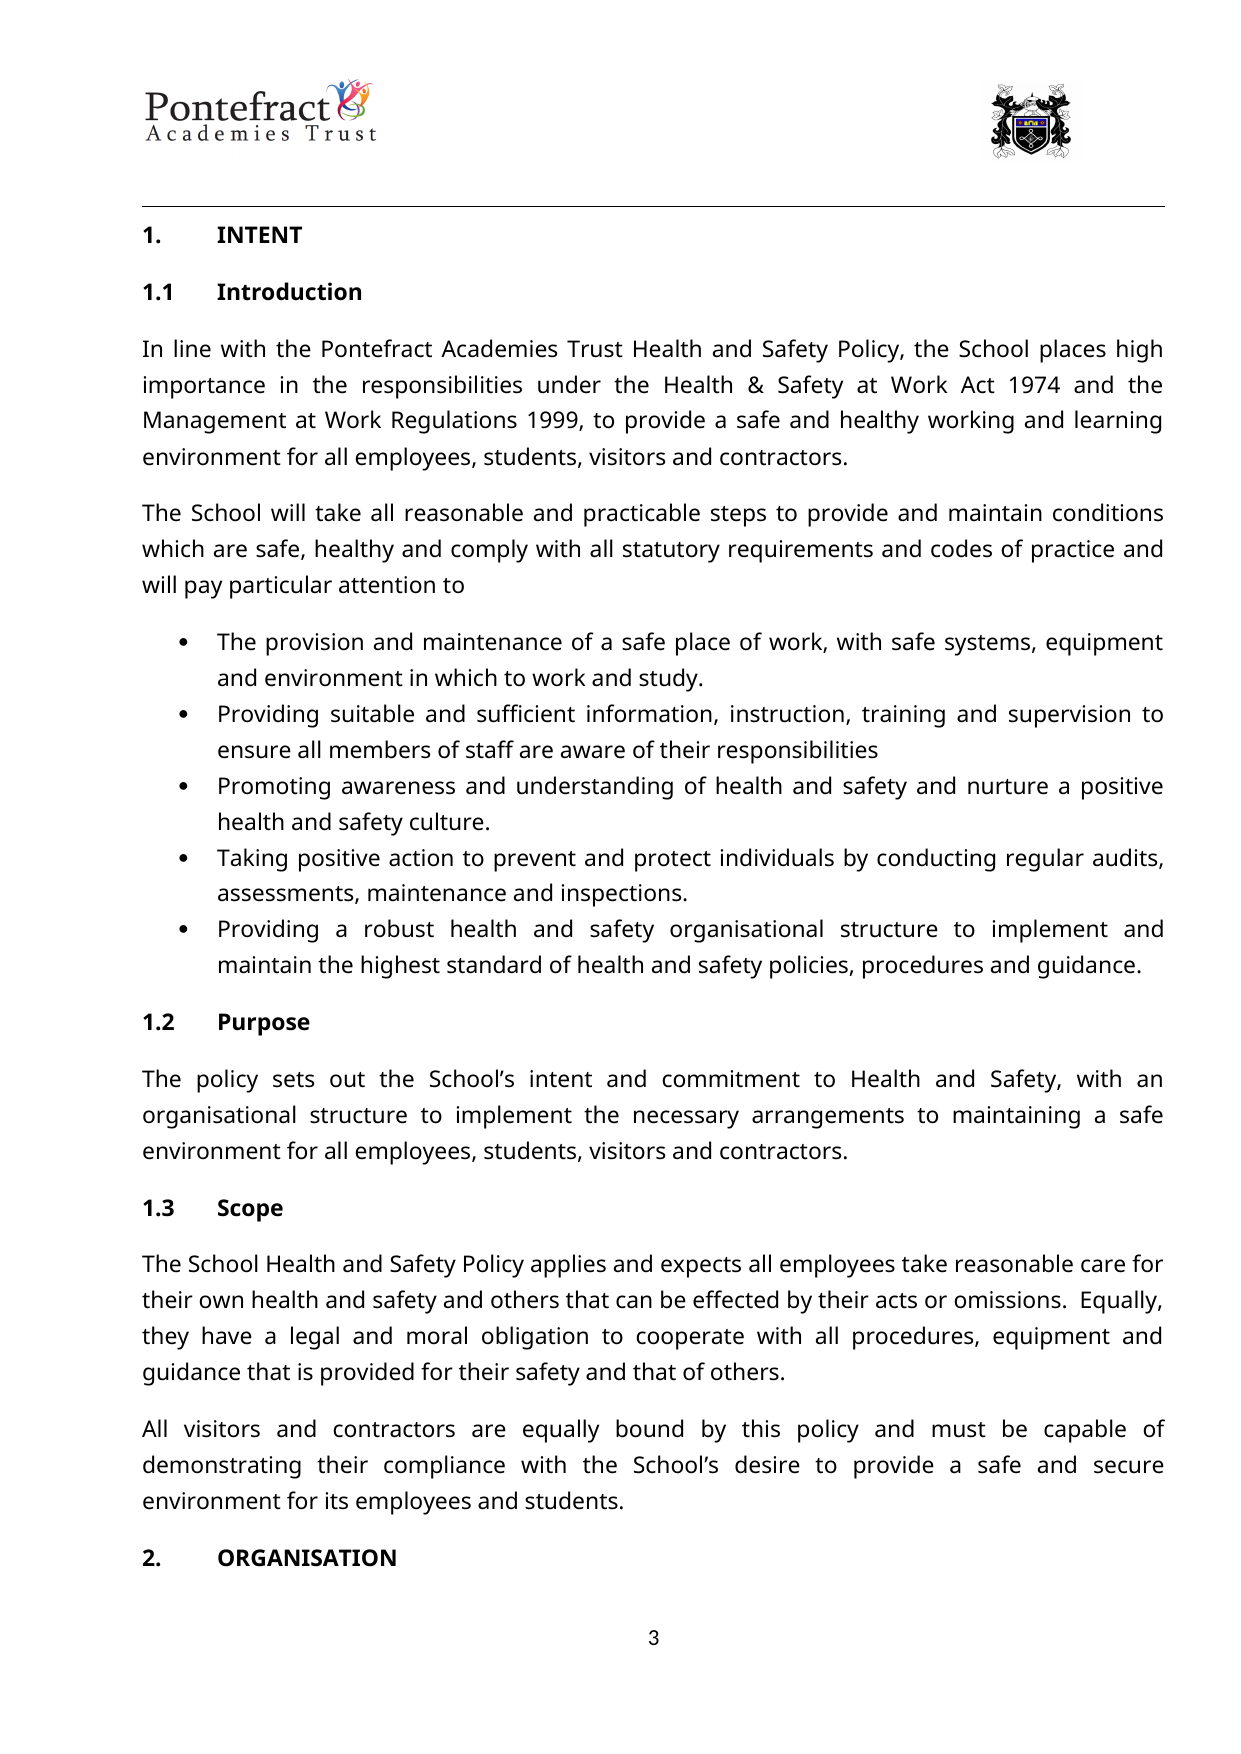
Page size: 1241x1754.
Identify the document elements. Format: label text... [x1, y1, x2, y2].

text 1. INTENT [142, 219, 1165, 250]
text 2. ORGANISATION [142, 1541, 1165, 1573]
list The provision and maintenance of a safe place of work, with safe systems, equipment and environment in which to work and study. [179, 626, 1165, 693]
picture [141, 75, 384, 161]
text The policy sets out the School’s intent and commitment to Health and Safety, with an organisational structure to implement the necessary arrangements to maintaining a safe environment for all employees, students, visitors and contractors. [142, 1063, 1165, 1166]
text 1.3 Scope [142, 1191, 1165, 1223]
list Promoting awareness and understanding of health and safety and nurture a positive health and safety culture. [179, 769, 1165, 837]
text 1.2 Purpose [142, 1006, 1165, 1037]
text All visitors and contractors are equally bound by this policy and must be capable of demonstrating their compliance with the School’s desire to provide a safe and secure environment for its employees and students. [142, 1413, 1165, 1516]
text The School Health and Safety Policy applies and expects all employees take reasonable care for their own health and safety and others that can be effected by their acts or omissions. Equally, they have a legal and moral obligation to cooperate with all procedures, equipment and guidance that is provided for their safety and that of others. [142, 1248, 1165, 1387]
text In line with the Pontefract Academies Trust Health and Safety Policy, the School places high importance in the responsibilities under the Health & Safety at Work Act 1974 and the Management at Work Regulations 1999, to provide a safe and healthy working and learning environment for all employees, students, visitors and contractors. [142, 333, 1165, 472]
picture [978, 78, 1082, 161]
list Taking positive action to prevent and protect individuals by conducting regular audits, assessments, maintenance and inspections. [179, 841, 1165, 909]
list Providing a robust health and safety organisational structure to implement and maintain the highest standard of health and safety policies, procedures and guidance. [179, 913, 1165, 981]
list Providing suitable and sufficient information, instruction, training and supervision to ensure all members of staff are aware of their responsibilities [179, 698, 1165, 765]
text The School will take all reasonable and practicable steps to provide and maintain conditions which are safe, healthy and comply with all statutory requirements and codes of practice and will pay particular attention to [142, 497, 1165, 600]
text 1.1 Introduction [142, 276, 1165, 307]
